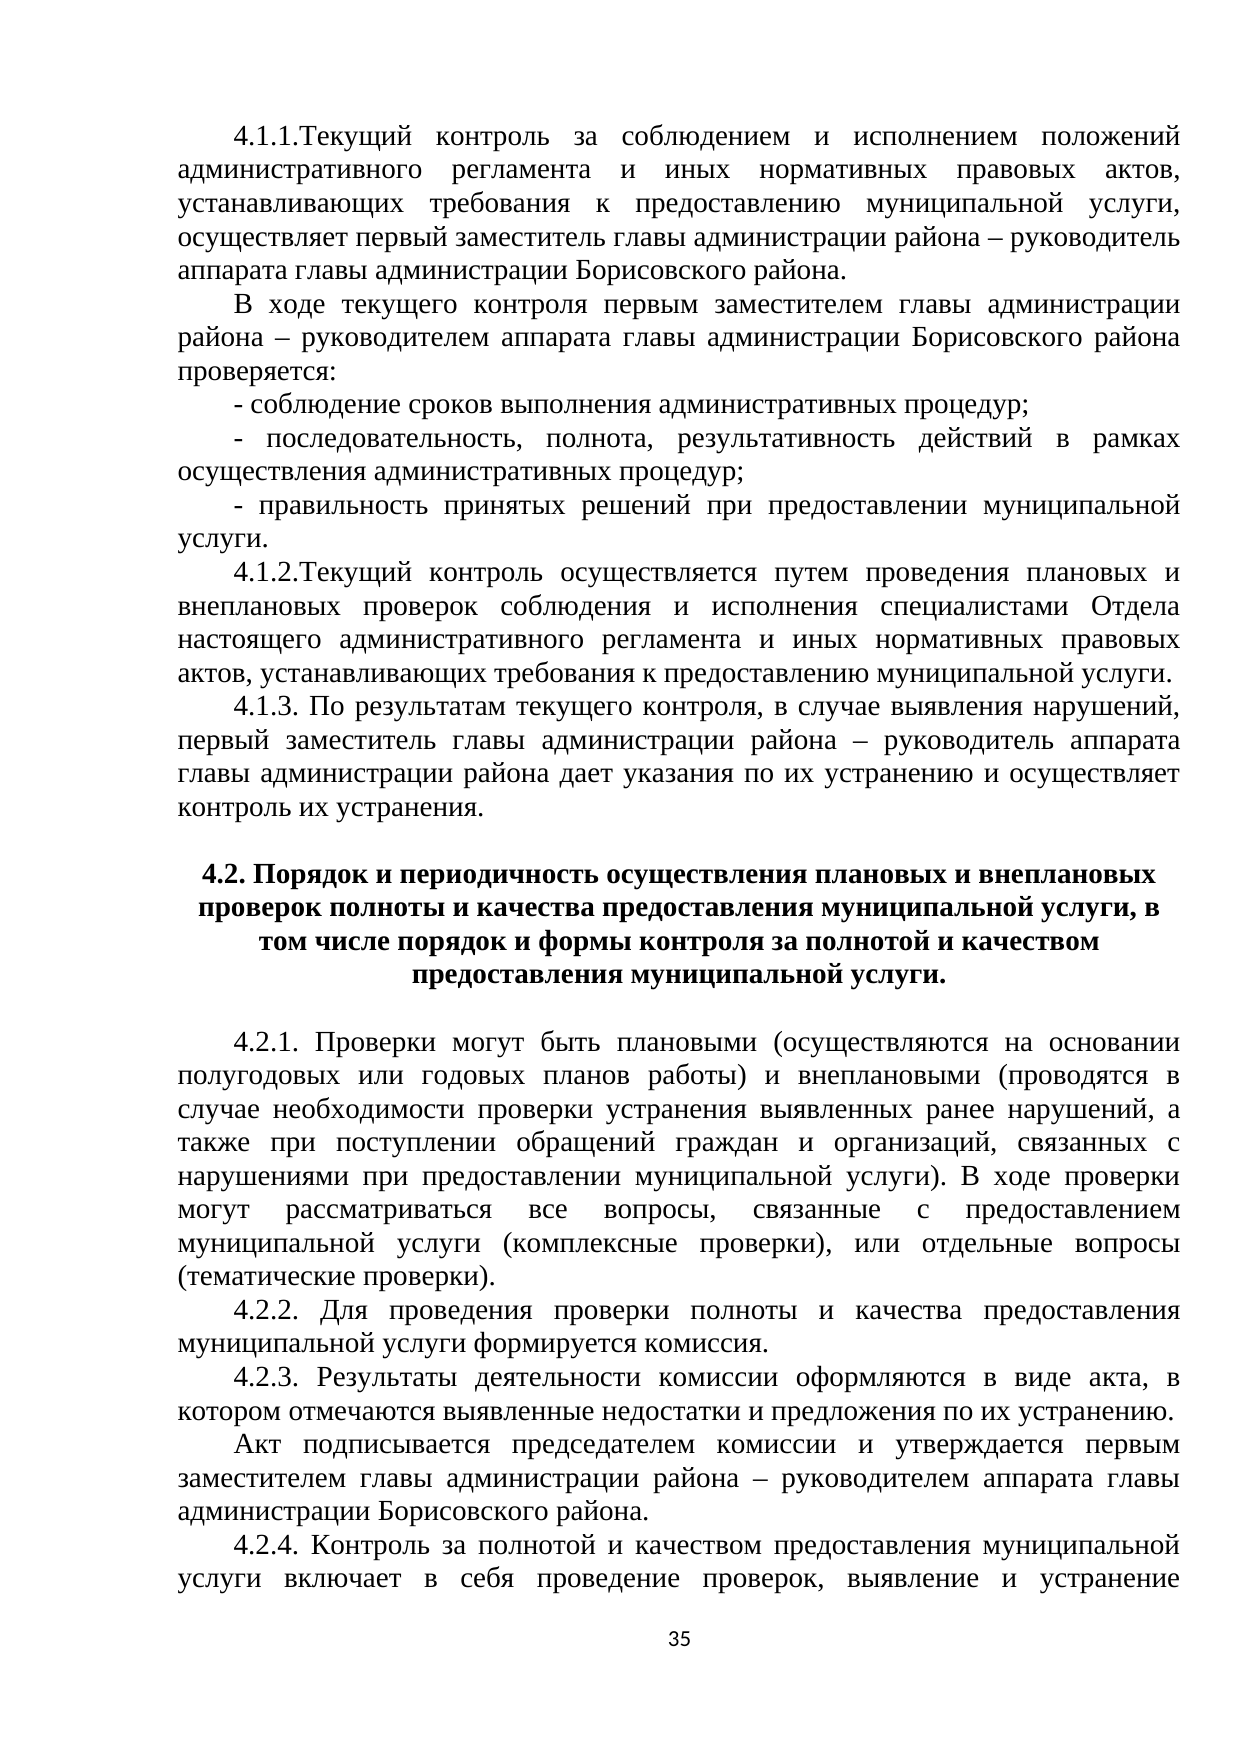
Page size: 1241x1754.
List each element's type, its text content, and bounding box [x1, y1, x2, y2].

text 4.2.1. Проверки могут быть плановыми (осуществляются на основании полугодовых или годовых планов работы) и внеплановыми (проводятся в случае необходимости проверки устранения выявленных ранее нарушений, а также при поступлении обращений граждан и организаций, связанных с нарушениями при предоставлении муниципальной услуги). В ходе проверки могут рассматриваться все вопросы, связанные с предоставлением муниципальной услуги (комплексные проверки), или отдельные вопросы (тематические проверки). [177, 1024, 1181, 1292]
text 4.2.2. Для проведения проверки полноты и качества предоставления муниципальной услуги формируется комиссия. [177, 1292, 1181, 1359]
text 4.1.3. По результатам текущего контроля, в случае выявления нарушений, первый заместитель главы администрации района – руководитель аппарата главы администрации района дает указания по их устранению и осуществляет контроль их устранения. [177, 688, 1181, 822]
text 4.2. Порядок и периодичность осуществления плановых и внеплановых проверок полноты и качества предоставления муниципальной услуги, в том числе порядок и формы контроля за полнотой и качеством предоставления муниципальной услуги. [177, 856, 1181, 990]
text 4.1.2.Текущий контроль осуществляется путем проведения плановых и внеплановых проверок соблюдения и исполнения специалистами Отдела настоящего административного регламента и иных нормативных правовых актов, устанавливающих требования к предоставлению муниципальной услуги. [177, 554, 1181, 688]
text 4.2.3. Результаты деятельности комиссии оформляются в виде акта, в котором отмечаются выявленные недостатки и предложения по их устранению. [177, 1359, 1181, 1426]
text 4.1.1.Текущий контроль за соблюдением и исполнением положений административного регламента и иных нормативных правовых актов, устанавливающих требования к предоставлению муниципальной услуги, осуществляет первый заместитель главы администрации района – руководитель аппарата главы администрации Борисовского района. [177, 118, 1181, 286]
text Акт подписывается председателем комиссии и утверждается первым заместителем главы администрации района – руководителем аппарата главы администрации Борисовского района. [177, 1426, 1181, 1527]
text - правильность принятых решений при предоставлении муниципальной услуги. [177, 487, 1181, 554]
text - соблюдение сроков выполнения административных процедур; [177, 386, 1181, 420]
text В ходе текущего контроля первым заместителем главы администрации района – руководителем аппарата главы администрации Борисовского района проверяется: [177, 286, 1181, 386]
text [177, 1527, 1181, 1594]
text - последовательность, полнота, результативность действий в рамках осуществления административных процедур; [177, 420, 1181, 487]
